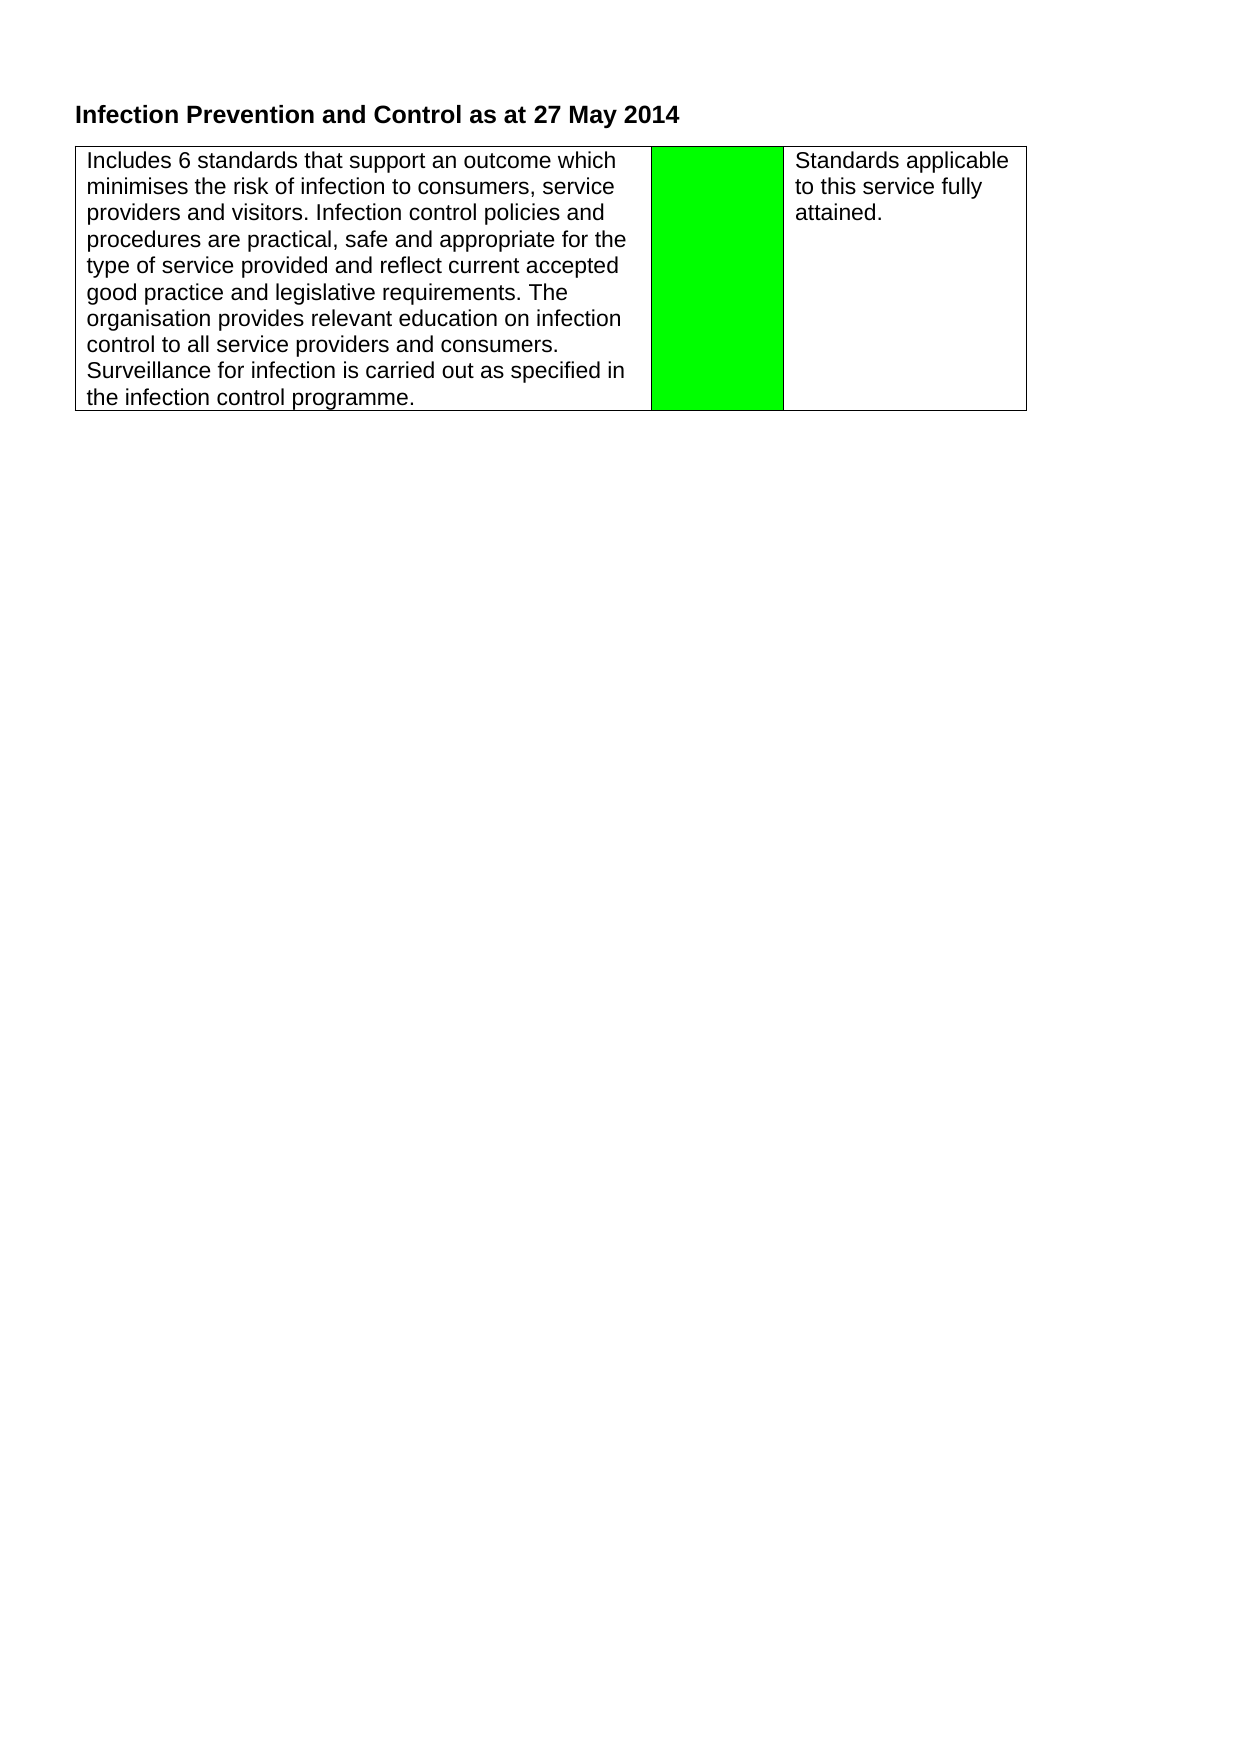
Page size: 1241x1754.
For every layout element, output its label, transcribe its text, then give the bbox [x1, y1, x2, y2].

table_header [652, 147, 783, 410]
table_header Includes 6 standards that support an outcome which minimises the risk of infection to consumers, service providers and visitors. Infection control policies and procedures are practical, safe and appropriate for the type of service provided and reflect current accepted good practice and legislative requirements. The organisation provides relevant education on infection control to all service providers and consumers. Surveillance for infection is carried out as specified in the infection control programme. [76, 147, 651, 410]
subtitle Infection Prevention and Control as at 27 May 2014 [75, 100, 1165, 129]
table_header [784, 147, 1026, 410]
